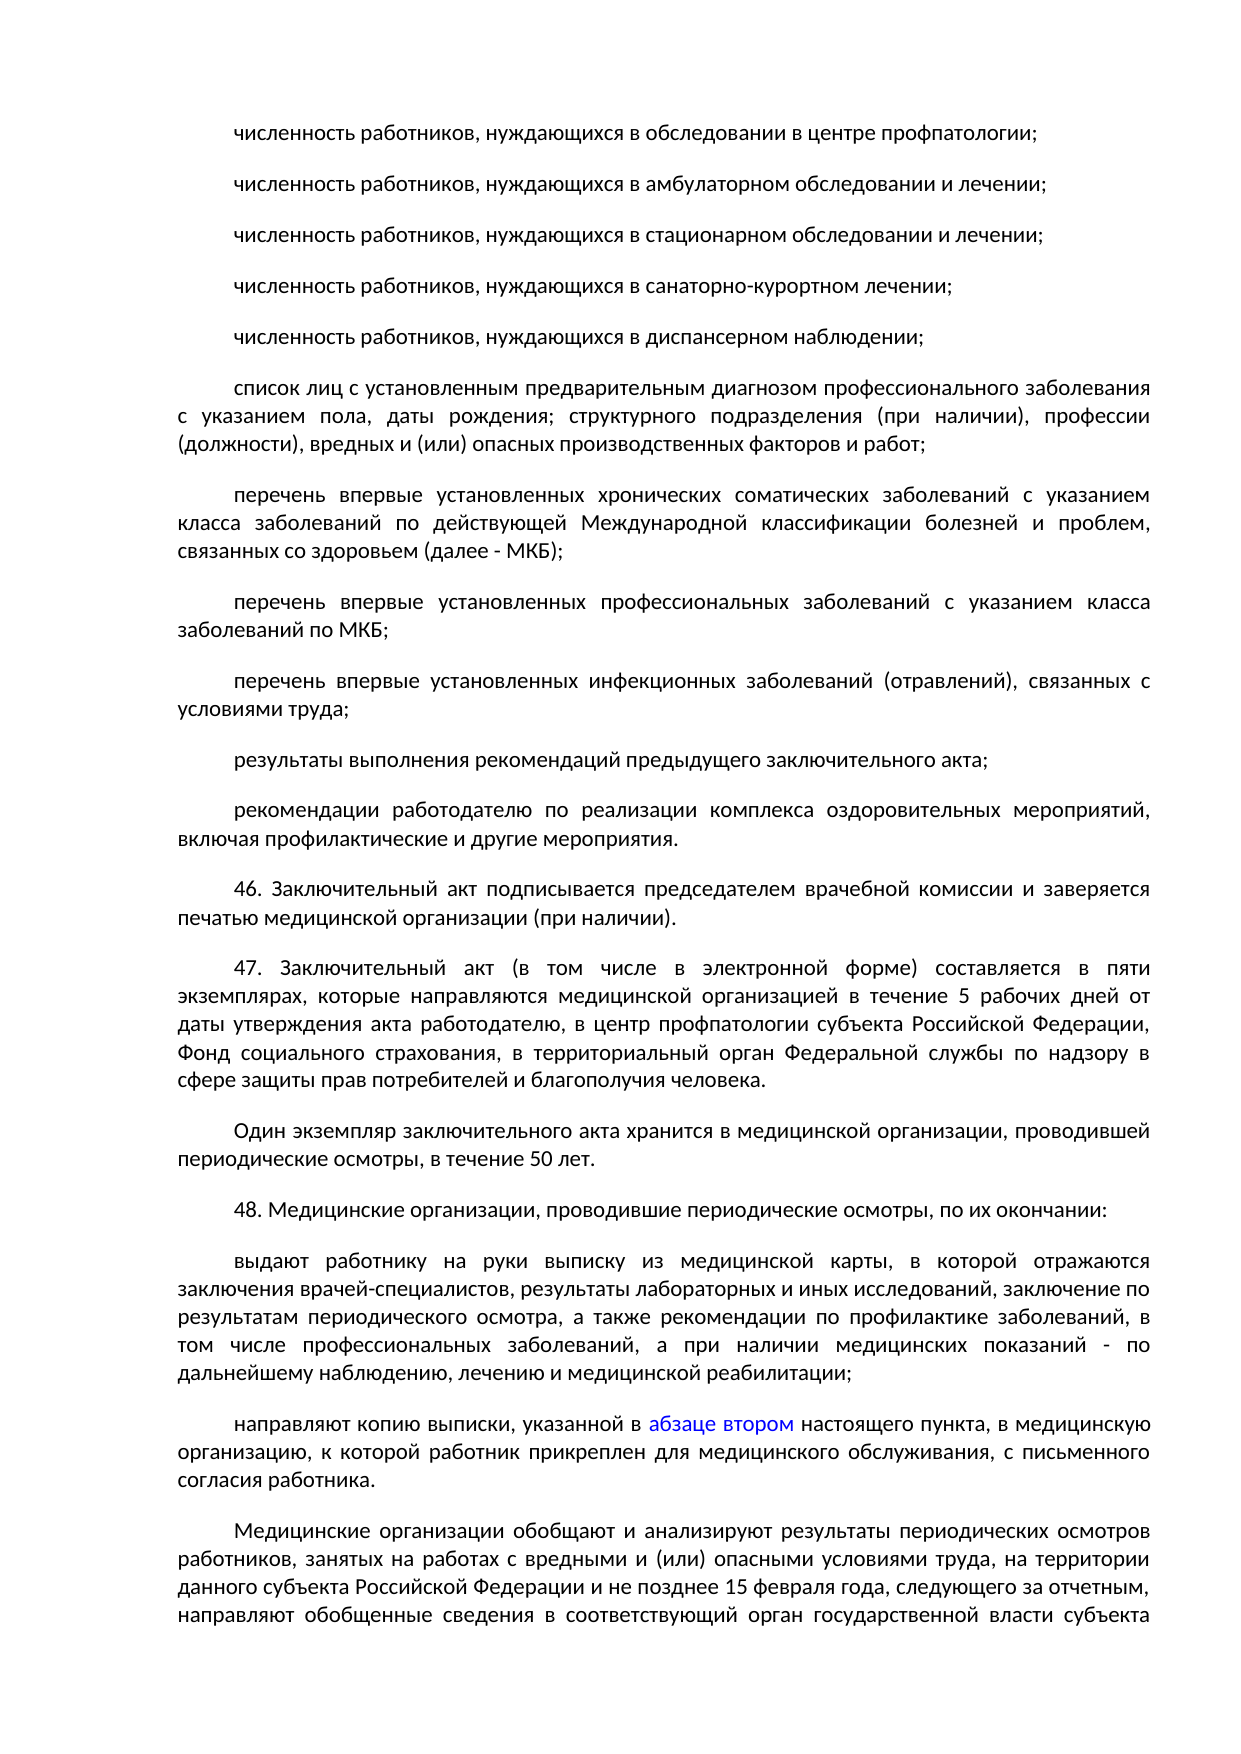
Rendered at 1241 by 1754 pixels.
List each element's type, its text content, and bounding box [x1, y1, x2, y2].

text рекомендации работодателю по реализации комплекса оздоровительных мероприятий, включая профилактические и другие мероприятия. [177, 796, 1152, 852]
text численность работников, нуждающихся в диспансерном наблюдении; [177, 322, 1152, 350]
text численность работников, нуждающихся в санаторно-курортном лечении; [177, 271, 1152, 299]
text численность работников, нуждающихся в амбулаторном обследовании и лечении; [177, 169, 1152, 197]
text 48. Медицинские организации, проводившие периодические осмотры, по их окончании: [177, 1196, 1152, 1223]
text направляют копию выписки, указанной в абзаце втором настоящего пункта, в медицинскую организацию, к которой работник прикреплен для медицинского обслуживания, с письменного согласия работника. [177, 1409, 1152, 1493]
text Один экземпляр заключительного акта хранится в медицинской организации, проводившей периодические осмотры, в течение 50 лет. [177, 1117, 1152, 1173]
text численность работников, нуждающихся в обследовании в центре профпатологии; [177, 118, 1152, 146]
text численность работников, нуждающихся в стационарном обследовании и лечении; [177, 220, 1152, 248]
text результаты выполнения рекомендаций предыдущего заключительного акта; [177, 745, 1152, 773]
text выдают работнику на руки выписку из медицинской карты, в которой отражаются заключения врачей-специалистов, результаты лабораторных и иных исследований, заключение по результатам периодического осмотра, а также рекомендации по профилактике заболеваний, в том числе профессиональных заболеваний, а при наличии медицинских показаний - по дальнейшему наблюдению, лечению и медицинской реабилитации; [177, 1246, 1152, 1387]
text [177, 1516, 1152, 1628]
text перечень впервые установленных инфекционных заболеваний (отравлений), связанных с условиями труда; [177, 666, 1152, 722]
text 47. Заключительный акт (в том числе в электронной форме) составляется в пяти экземплярах, которые направляются медицинской организацией в течение 5 рабочих дней от даты утверждения акта работодателю, в центр профпатологии субъекта Российской Федерации, Фонд социального страхования, в территориальный орган Федеральной службы по надзору в сфере защиты прав потребителей и благополучия человека. [177, 953, 1152, 1094]
text перечень впервые установленных профессиональных заболеваний с указанием класса заболеваний по МКБ; [177, 587, 1152, 643]
text 46. Заключительный акт подписывается председателем врачебной комиссии и заверяется печатью медицинской организации (при наличии). [177, 874, 1152, 931]
text перечень впервые установленных хронических соматических заболеваний с указанием класса заболеваний по действующей Международной классификации болезней и проблем, связанных со здоровьем (далее - МКБ); [177, 480, 1152, 564]
text список лиц с установленным предварительным диагнозом профессионального заболевания с указанием пола, даты рождения; структурного подразделения (при наличии), профессии (должности), вредных и (или) опасных производственных факторов и работ; [177, 373, 1152, 457]
